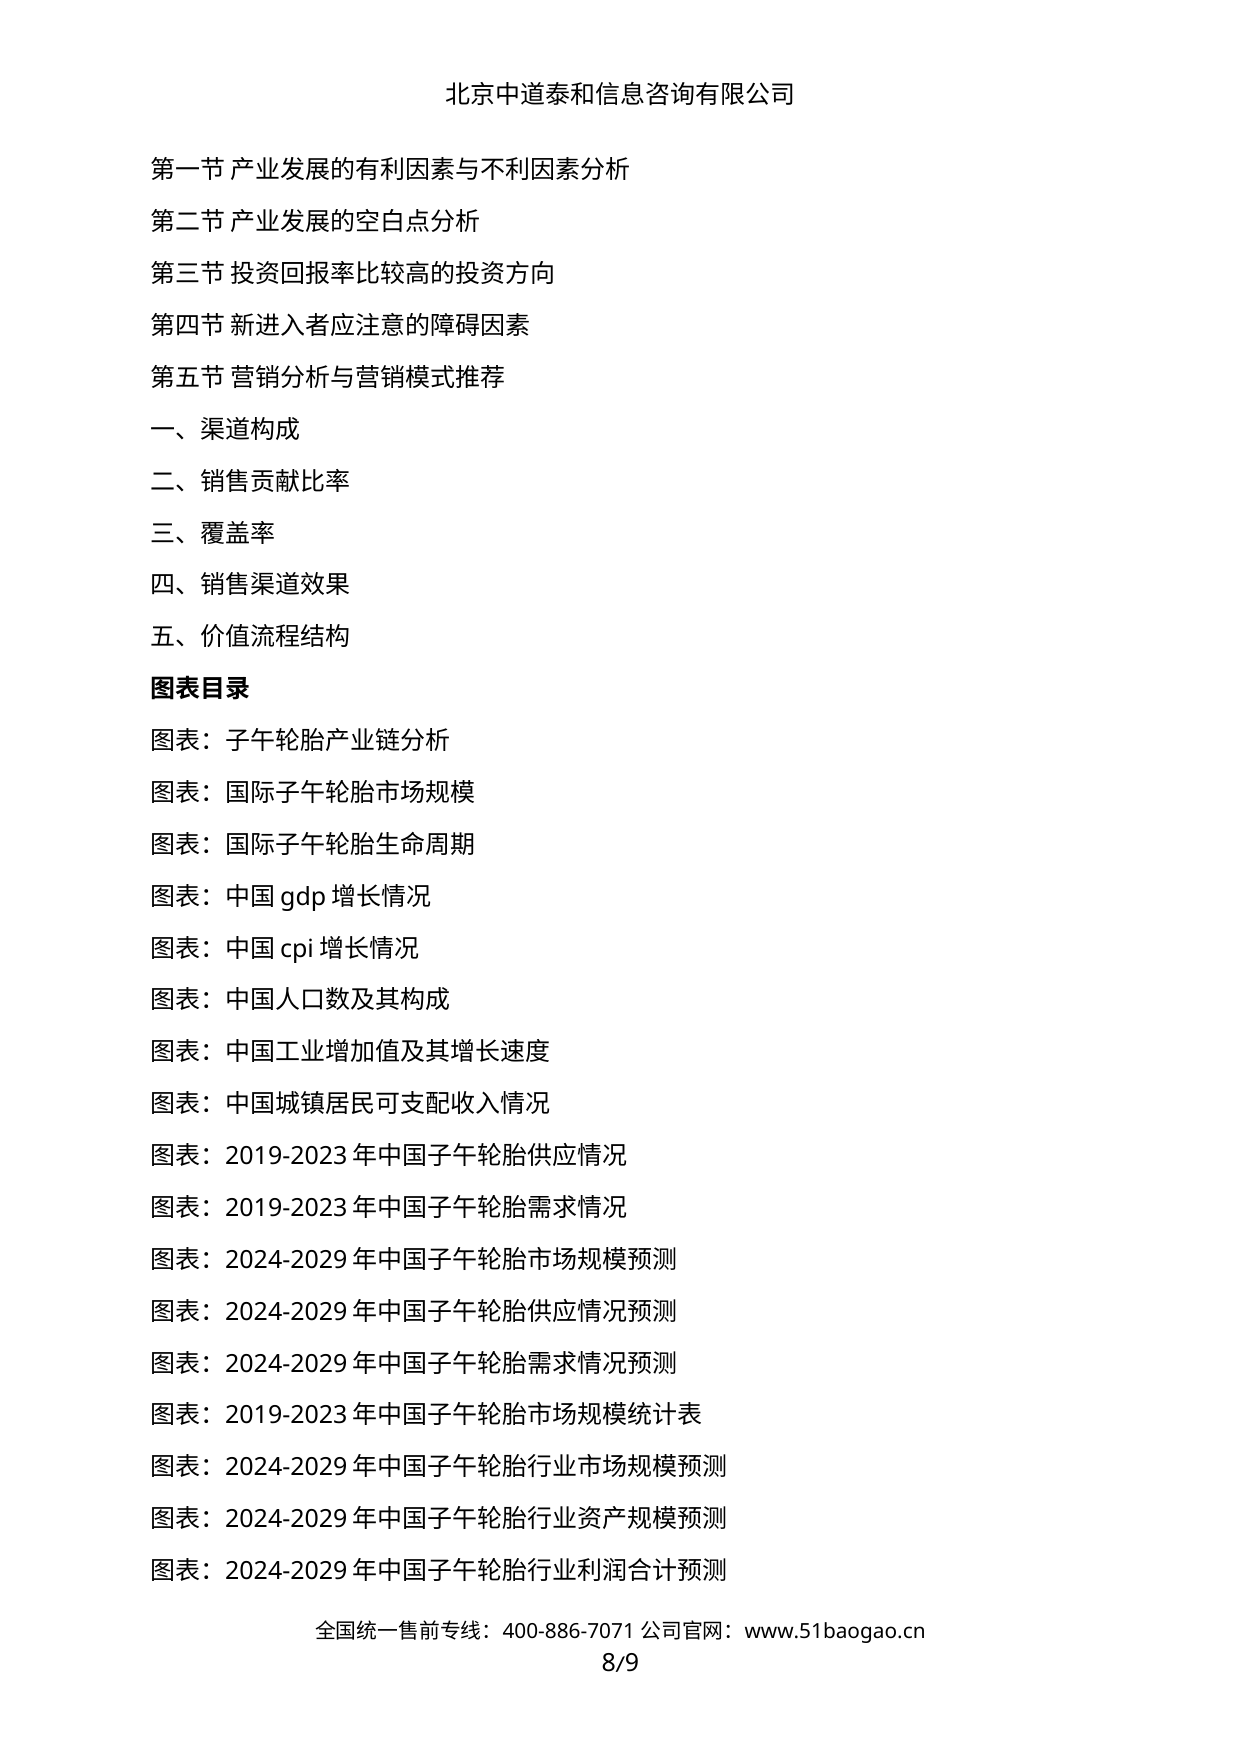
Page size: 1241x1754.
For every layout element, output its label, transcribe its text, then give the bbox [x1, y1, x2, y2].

text 第四节 新进入者应注意的障碍因素 [150, 306, 1090, 342]
text 图表：中国城镇居民可支配收入情况 [150, 1084, 1090, 1120]
text 图表：中国工业增加值及其增长速度 [150, 1032, 1090, 1068]
text 五、价值流程结构 [150, 617, 1090, 653]
text 图表：2024-2029年中国子午轮胎供应情况预测 [150, 1291, 1090, 1327]
text 图表：中国gdp增长情况 [150, 876, 1090, 912]
text 四、销售渠道效果 [150, 565, 1090, 601]
text 图表：2024-2029年中国子午轮胎需求情况预测 [150, 1343, 1090, 1379]
text 三、覆盖率 [150, 513, 1090, 549]
text 图表：国际子午轮胎生命周期 [150, 824, 1090, 861]
text 第二节 产业发展的空白点分析 [150, 202, 1090, 238]
text 图表：2019-2023年中国子午轮胎供应情况 [150, 1136, 1090, 1172]
text 图表：2024-2029年中国子午轮胎行业利润合计预测 [150, 1551, 1090, 1587]
text 图表目录 [150, 669, 1090, 705]
text 图表：中国人口数及其构成 [150, 980, 1090, 1016]
text 图表：2024-2029年中国子午轮胎行业资产规模预测 [150, 1499, 1090, 1535]
text 图表：2024-2029年中国子午轮胎市场规模预测 [150, 1239, 1090, 1276]
text 第五节 营销分析与营销模式推荐 [150, 357, 1090, 394]
text 第一节 产业发展的有利因素与不利因素分析 [150, 150, 1090, 186]
text 图表：2019-2023年中国子午轮胎市场规模统计表 [150, 1395, 1090, 1431]
text 一、渠道构成 [150, 409, 1090, 446]
text 图表：国际子午轮胎市场规模 [150, 772, 1090, 809]
text 第三节 投资回报率比较高的投资方向 [150, 254, 1090, 290]
text 图表：中国cpi增长情况 [150, 928, 1090, 964]
text 图表：2024-2029年中国子午轮胎行业市场规模预测 [150, 1447, 1090, 1483]
text 图表：2019-2023年中国子午轮胎需求情况 [150, 1187, 1090, 1224]
text 图表：子午轮胎产业链分析 [150, 721, 1090, 757]
text 二、销售贡献比率 [150, 461, 1090, 497]
